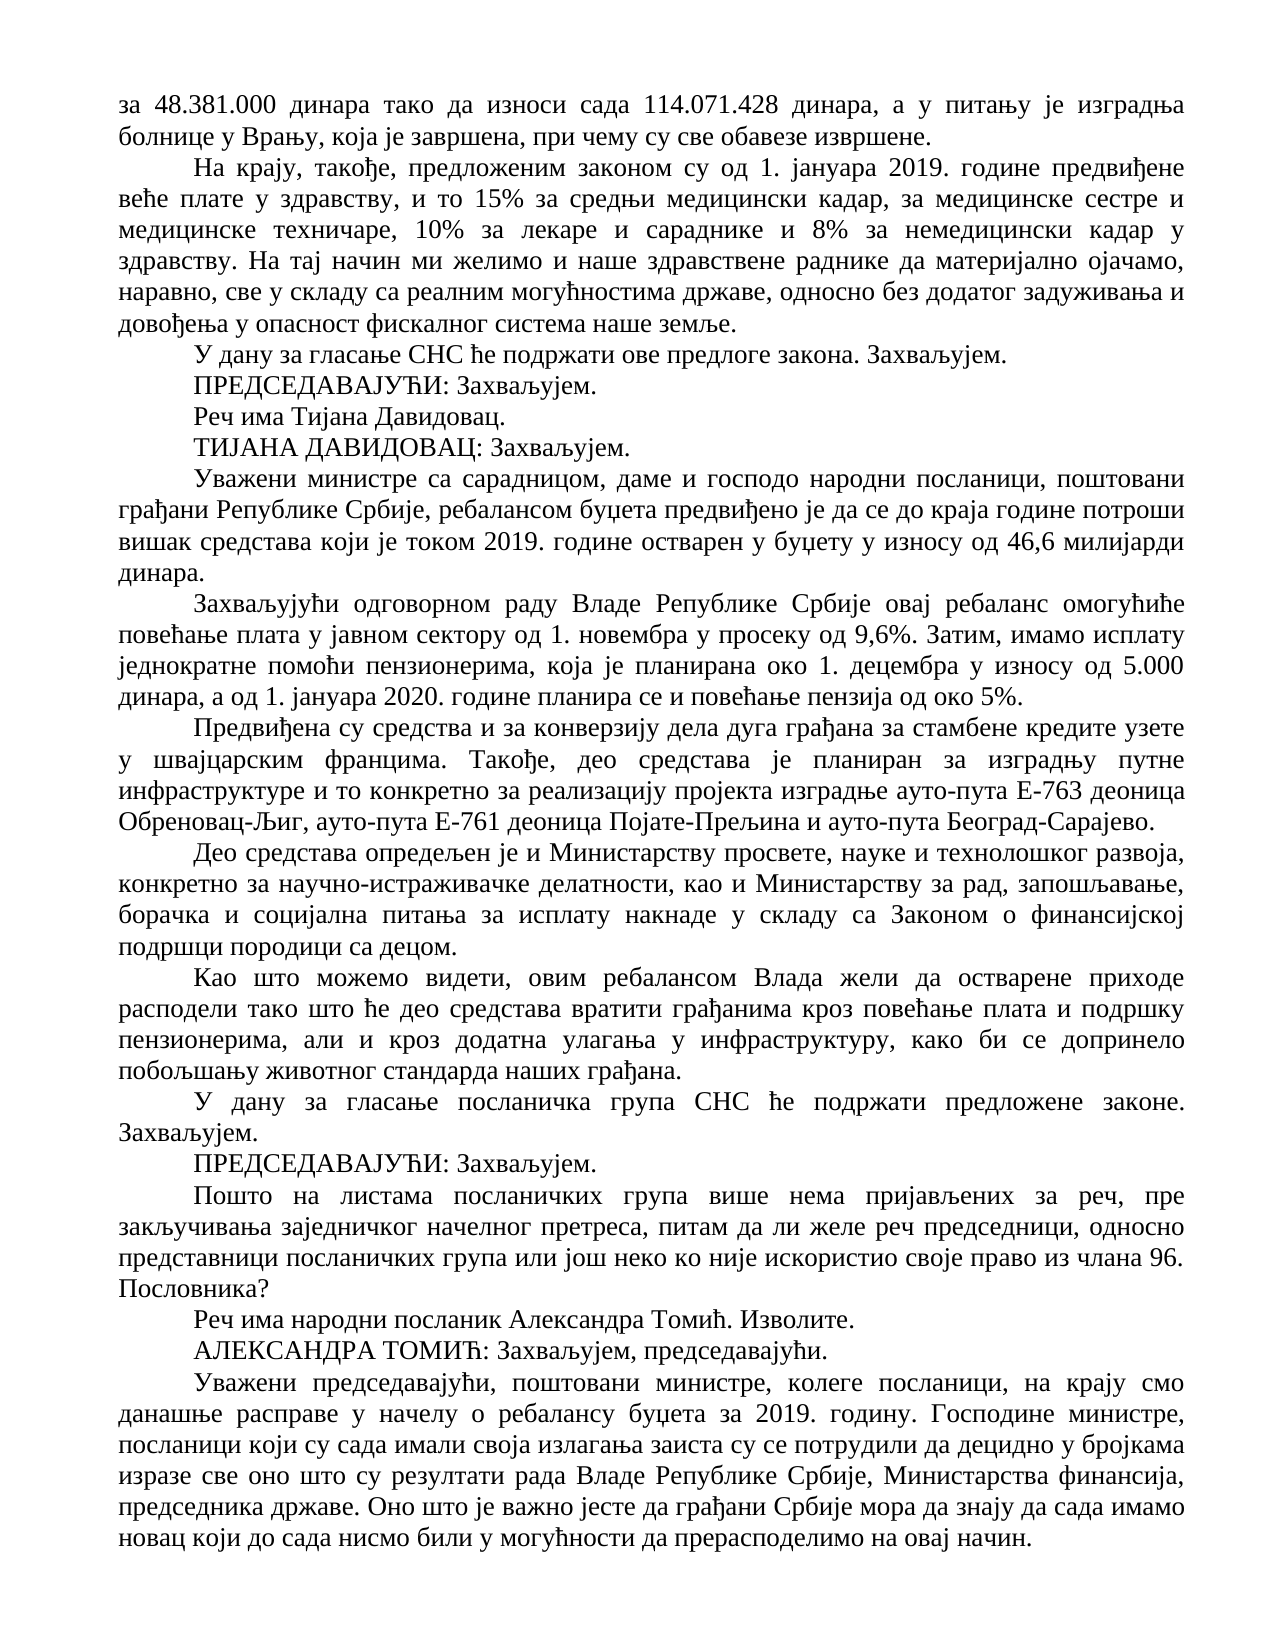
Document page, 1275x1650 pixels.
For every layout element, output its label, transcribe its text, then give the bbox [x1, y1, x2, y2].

text Предвиђена су средства и за конверзију дела дуга грађана за стамбене кредите узете у швајцарским францима. Такође, део средстава је планиран за изградњу путне инфраструктуре и то конкретно за реализацију пројекта изградње ауто-пута Е-763 деоница Обреновац-Љиг, ауто-пута Е-761 деоница Појате-Прељина и ауто-пута Београд-Сарајево. [118, 712, 1186, 836]
text Захваљујући одговорном раду Владе Републике Србије овај ребаланс омогућиће повећање плата у јавном сектору од 1. новембра у просеку од 9,6%. Затим, имамо исплату једнократне помоћи пензионерима, која је планирана око 1. децембра у износу од 5.000 динара, а од 1. јануара 2020. године планира се и повећање пензија од око 5%. [118, 587, 1186, 712]
text Као што можемо видети, овим ребалансом Влада жели да остварене приходе расподели тако што ће део средстава вратити грађанима кроз повећање плата и подршку пензионерима, али и кроз додатна улагања у инфраструктуру, како би се допринело побољшању животног стандарда наших грађана. [118, 961, 1186, 1085]
text Реч има народни посланик Александра Томић. Изволите. [118, 1303, 1186, 1334]
text Пошто на листама посланичких група више нема пријављених за реч, пре закључивања заједничког начелног претреса, питам да ли желе реч председници, односно представници посланичких група или још неко ко није искористио своје право из члана 96. Пословника? [118, 1179, 1186, 1303]
text ПРЕДСЕДАВАЈУЋИ: Захваљујем. [118, 369, 1186, 400]
text Уважени министре са сарадницом, даме и господо народни посланици, поштовани грађани Републике Србије, ребалансом буџета предвиђено је да се до краја године потроши вишак средстава који је током 2019. године остварен у буџету у износу од 46,6 милијарди динара. [118, 462, 1186, 587]
text Реч има Тијана Давидовац. [118, 400, 1186, 431]
text АЛЕКСАНДРА ТОМИЋ: Захваљујем, председавајући. [118, 1334, 1186, 1366]
text На крају, такође, предложеним законом су од 1. јануара 2019. године предвиђене веће плате у здравству, и то 15% за средњи медицински кадар, за медицинске сестре и медицинске техничаре, 10% за лекаре и сараднике и 8% за немедицински кадар у здравству. На тај начин ми желимо и наше здравствене раднике да материјално ојачамо, наравно, све у складу са реалним могућностима државе, односно без додатог задуживања и довођења у опасност фискалног система наше земље. [118, 151, 1186, 338]
text У дану за гласање посланичка група СНС ће подржати предложене законе. Захваљујем. [118, 1085, 1186, 1148]
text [118, 89, 1186, 151]
text У дану за гласање СНС ће подржати ове предлоге закона. Захваљујем. [118, 338, 1186, 369]
text ТИЈАНА ДАВИДОВАЦ: Захваљујем. [118, 431, 1186, 462]
text Уважени председавајући, поштовани министре, колеге посланици, на крају смо данашње расправе у начелу о ребалансу буџета за 2019. годину. Господине министре, посланици који су сада имали своја излагања заиста су се потрудили да децидно у бројкама изразе све оно што су резултати рада Владе Републике Србије, Министарства финансија, председника државе. Оно што је важно јесте да грађани Србије мора да знају да сада имамо новац који до сада нисмо били у могућности да прерасподелимо на овај начин. [118, 1366, 1186, 1552]
text ПРЕДСЕДАВАЈУЋИ: Захваљујем. [118, 1148, 1186, 1179]
text Део средстава опредељен је и Министарству просвете, науке и технолошког развоја, конкретно за научно-истраживачке делатности, као и Министарству за рад, запошљавање, борачка и социјална питања за исплату накнаде у складу са Законом о финансијској подршци породици са децом. [118, 836, 1186, 961]
